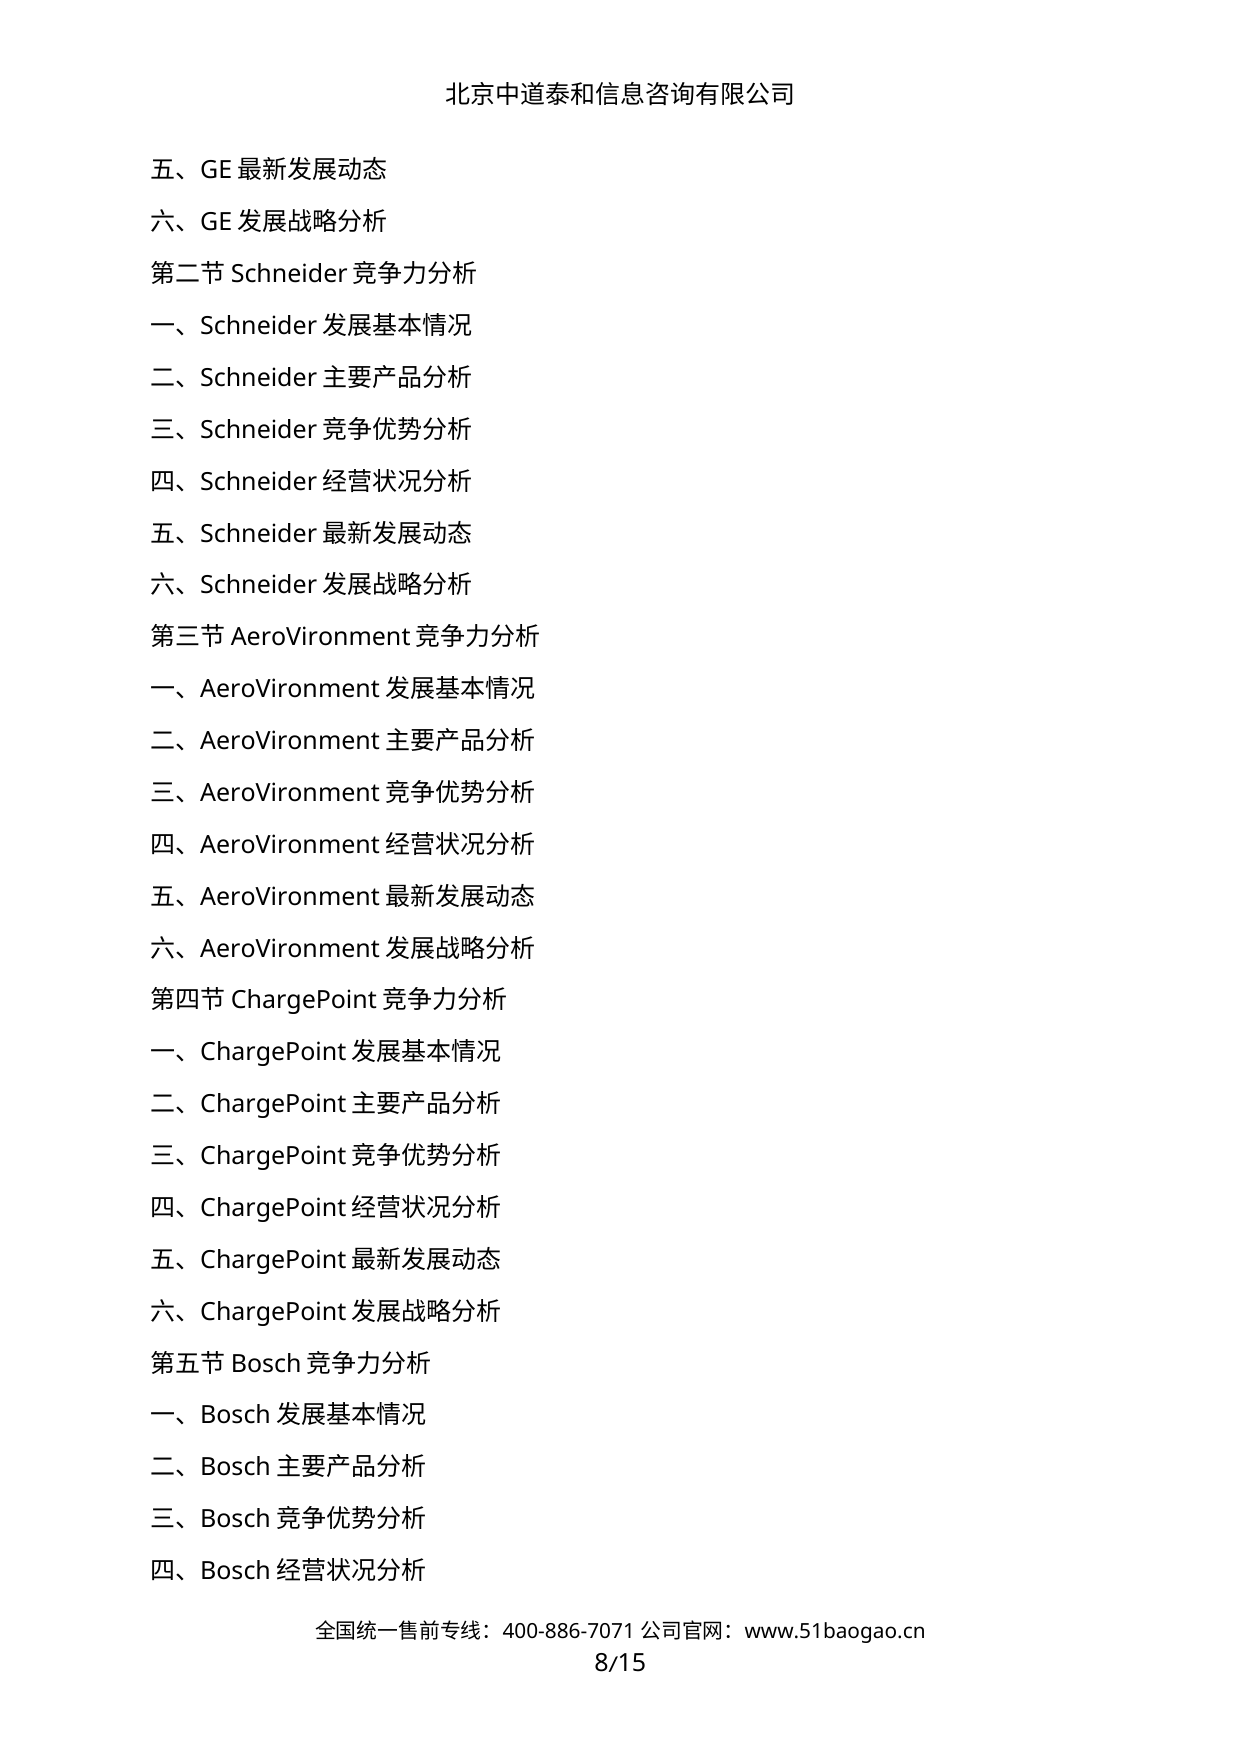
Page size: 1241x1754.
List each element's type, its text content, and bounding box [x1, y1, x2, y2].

text 三、Schneider竞争优势分析 [150, 409, 1090, 446]
text 三、ChargePoint竞争优势分析 [150, 1136, 1090, 1172]
text 六、ChargePoint发展战略分析 [150, 1291, 1090, 1327]
text 二、Bosch主要产品分析 [150, 1447, 1090, 1483]
text 二、AeroVironment主要产品分析 [150, 721, 1090, 757]
text 第三节 AeroVironment竞争力分析 [150, 617, 1090, 653]
text 六、Schneider发展战略分析 [150, 565, 1090, 601]
text 五、AeroVironment最新发展动态 [150, 876, 1090, 912]
text 五、Schneider最新发展动态 [150, 513, 1090, 549]
text 五、ChargePoint最新发展动态 [150, 1239, 1090, 1276]
text 三、AeroVironment竞争优势分析 [150, 772, 1090, 809]
text 一、Bosch发展基本情况 [150, 1395, 1090, 1431]
text 六、GE发展战略分析 [150, 202, 1090, 238]
text 六、AeroVironment发展战略分析 [150, 928, 1090, 964]
text 一、Schneider发展基本情况 [150, 306, 1090, 342]
text 三、Bosch竞争优势分析 [150, 1499, 1090, 1535]
text 第二节 Schneider竞争力分析 [150, 254, 1090, 290]
text 二、ChargePoint主要产品分析 [150, 1084, 1090, 1120]
text 二、Schneider主要产品分析 [150, 357, 1090, 394]
text 五、GE最新发展动态 [150, 150, 1090, 186]
text 第五节 Bosch竞争力分析 [150, 1343, 1090, 1379]
text 四、Schneider经营状况分析 [150, 461, 1090, 497]
text 四、AeroVironment经营状况分析 [150, 824, 1090, 861]
text 一、ChargePoint发展基本情况 [150, 1032, 1090, 1068]
text 一、AeroVironment发展基本情况 [150, 669, 1090, 705]
text 四、ChargePoint经营状况分析 [150, 1187, 1090, 1224]
text 第四节 ChargePoint竞争力分析 [150, 980, 1090, 1016]
text 四、Bosch经营状况分析 [150, 1551, 1090, 1587]
